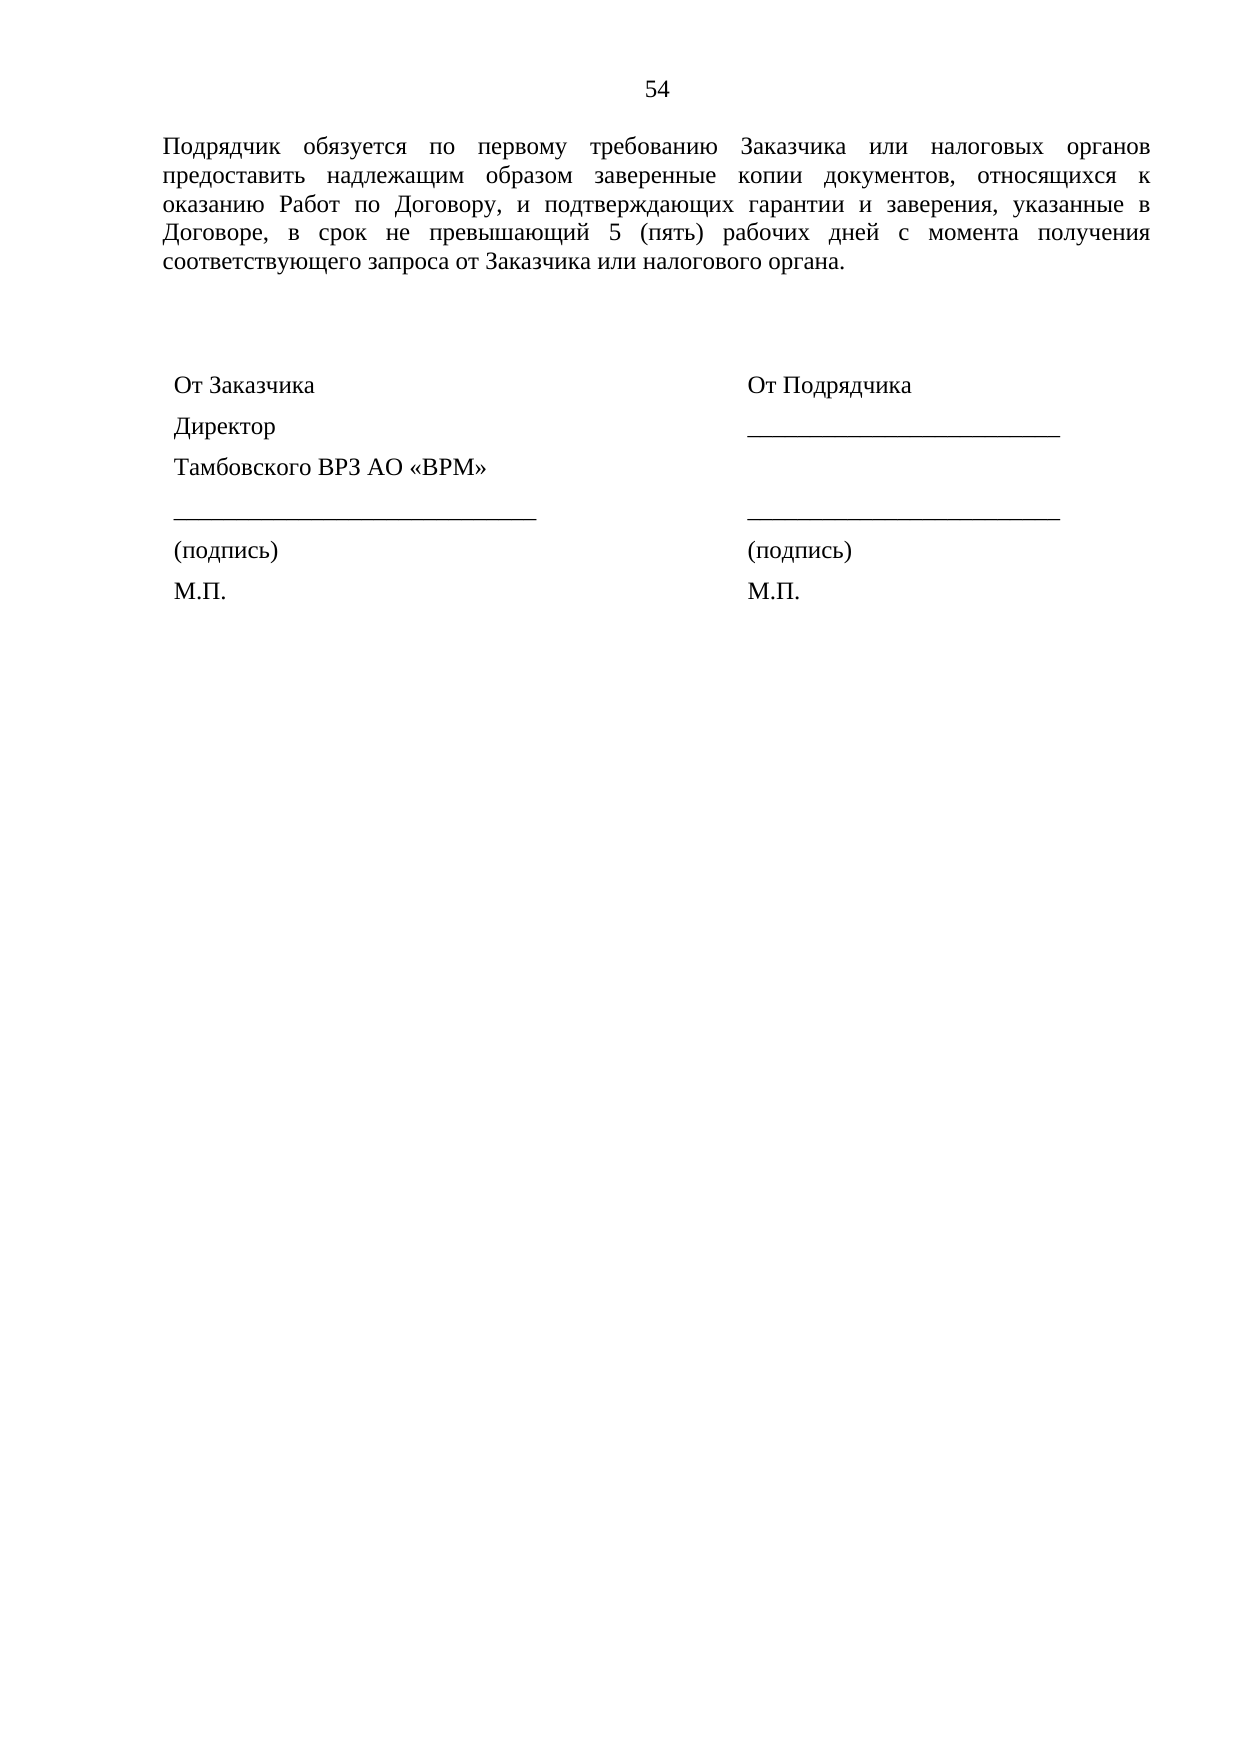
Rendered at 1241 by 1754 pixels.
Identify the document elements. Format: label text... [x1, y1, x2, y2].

table_header От Заказчика [163, 370, 736, 411]
table_cell Директор Тамбовского ВРЗ АО «ВРМ» _____________________________ (подпись) М.П. [163, 411, 736, 617]
table_cell _________________________ _________________________ (подпись) М.П. [736, 411, 1207, 617]
table_header От Подрядчика [736, 370, 1207, 411]
text Подрядчик обязуется по первому требованию Заказчика или налоговых органов предоставить надлежащим образом заверенные копии документов, относящихся к оказанию Работ по Договору, и подтверждающих гарантии и заверения, указанные в Договоре, в срок не превышающий 5 (пять) рабочих дней с момента получения соответствующего запроса от Заказчика или налогового органа. [162, 131, 1152, 275]
